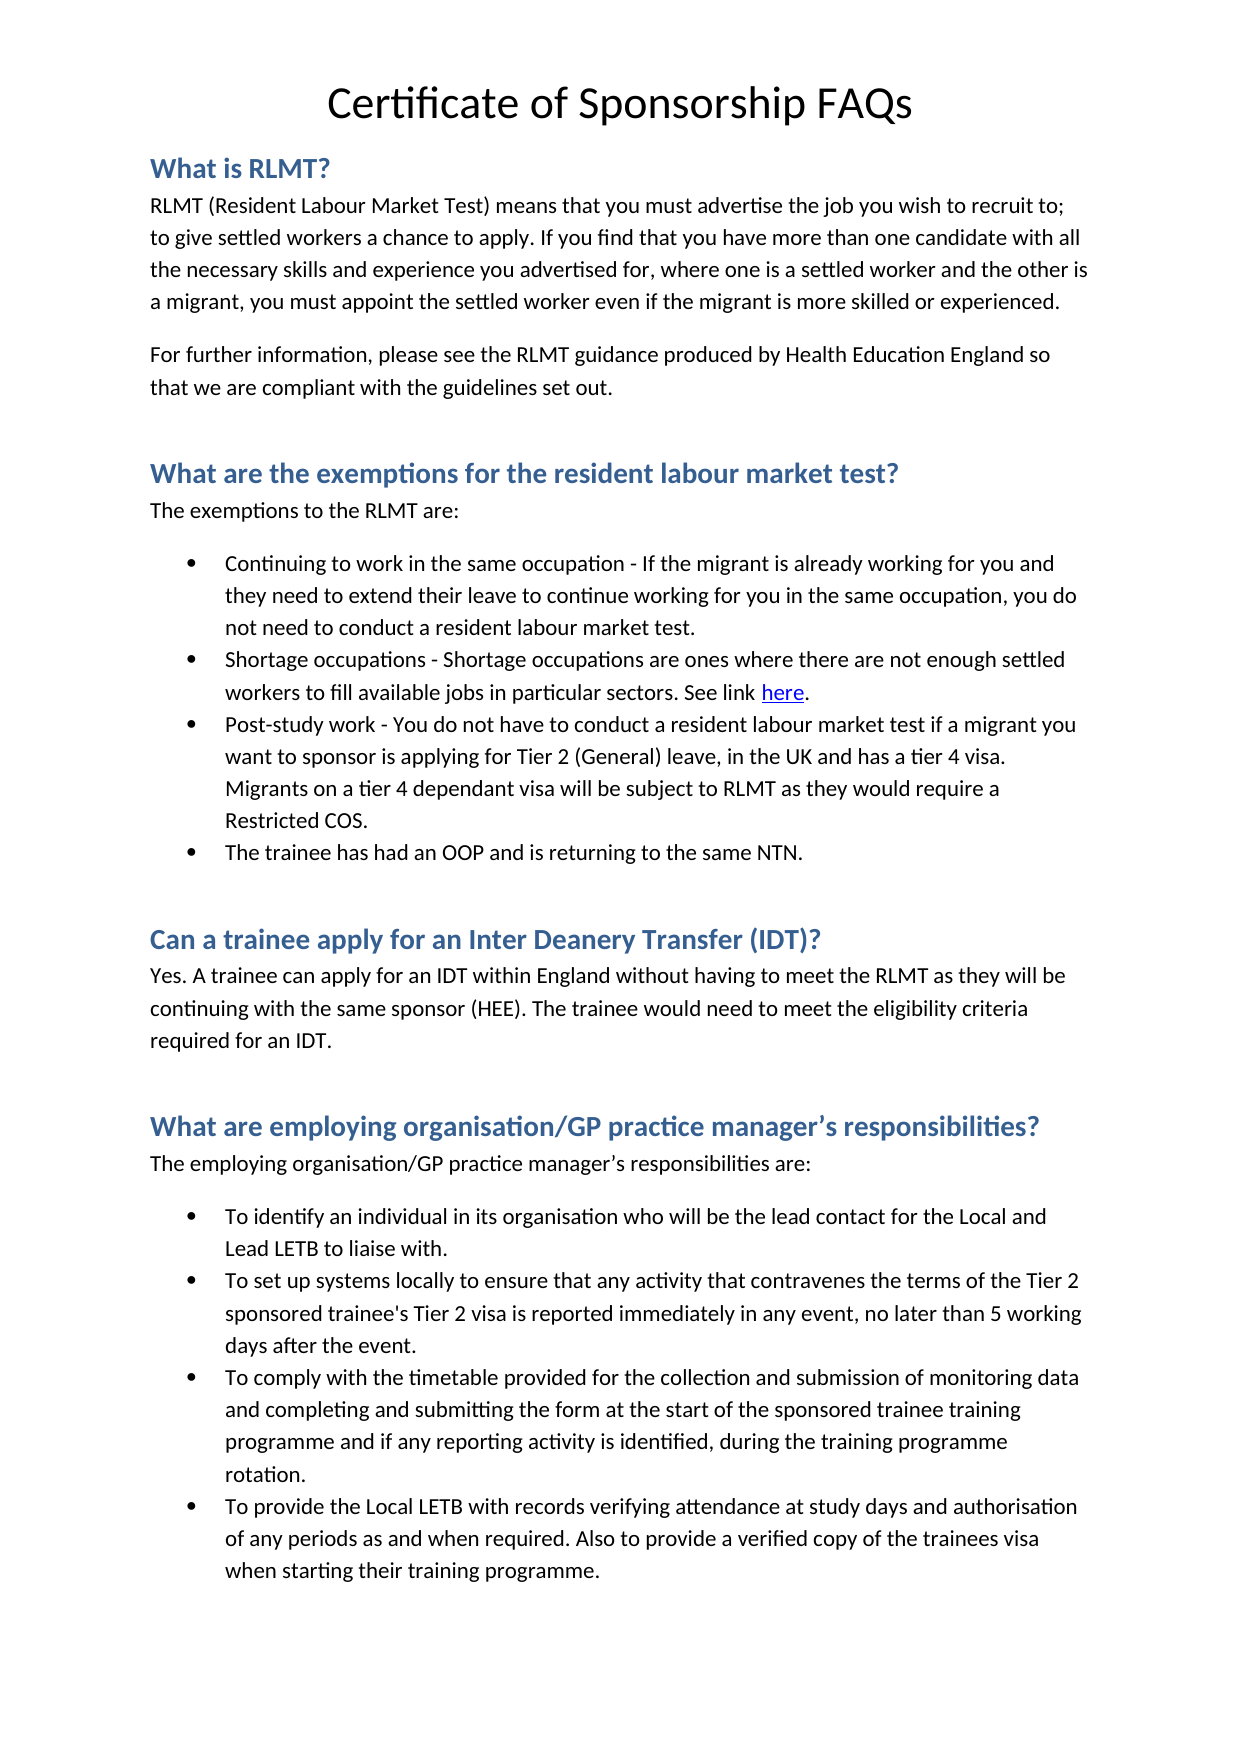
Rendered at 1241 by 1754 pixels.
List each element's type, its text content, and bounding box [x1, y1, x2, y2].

list To identify an individual in its organisation who will be the lead contact for the Local and Lead LETB to liaise with. [187, 1202, 1090, 1262]
list Post-study work - You do not have to conduct a resident labour market test if a migrant you want to sponsor is applying for Tier 2 (General) leave, in the UK and has a tier 4 visa. Migrants on a tier 4 dependant visa will be subject to RLMT as they would require a Restricted COS. [187, 710, 1090, 834]
list The trainee has had an OOP and is returning to the same NTN. [187, 838, 1090, 867]
subtitle Can a trainee apply for an Inter Deanery Transfer (IDT)? [150, 921, 1090, 956]
list To comply with the timetable provided for the collection and submission of monitoring data and completing and submitting the form at the start of the sponsored trainee training programme and if any reporting activity is identified, during the training programme rotation. [187, 1363, 1090, 1488]
list To set up systems locally to ensure that any activity that contravenes the terms of the Tier 2 sponsored trainee's Tier 2 visa is reported immediately in any event, no later than 5 working days after the event. [187, 1267, 1090, 1359]
text For further information, please see the RLMT guidance produced by Health Education England so that we are compliant with the guidelines set out. [150, 341, 1090, 401]
list Shortage occupations - Shortage occupations are ones where there are not enough settled workers to fill available jobs in particular sectors. See link here. [187, 645, 1090, 706]
text The employing organisation/GP practice manager’s responsibilities are: [150, 1149, 1090, 1177]
text The exemptions to the RLMT are: [150, 496, 1090, 524]
text Yes. A trainee can apply for an IDT within England without having to meet the RLMT as they will be continuing with the same sponsor (HEE). The trainee would need to meet the eligibility criteria required for an IDT. [150, 962, 1090, 1054]
text RLMT (Resident Labour Market Test) means that you must advertise the job you wish to recruit to; to give settled workers a chance to apply. If you find that you have more than one candidate with all the necessary skills and experience you advertised for, where one is a settled worker and the other is a migrant, you must appoint the settled worker even if the migrant is more skilled or experienced. [150, 191, 1090, 316]
list Continuing to work in the same occupation - If the migrant is already working for you and they need to extend their leave to continue working for you in the same occupation, you do not need to conduct a resident labour market test. [187, 549, 1090, 641]
subtitle What is RLMT? [150, 150, 1090, 186]
subtitle What are employing organisation/GP practice manager’s responsibilities? [150, 1108, 1090, 1144]
list To provide the Local LETB with records verifying attendance at study days and authorisation of any periods as and when required. Also to provide a verified copy of the trainees visa when starting their training programme. [187, 1492, 1090, 1584]
subtitle What are the exemptions for the resident labour market test? [150, 455, 1090, 491]
